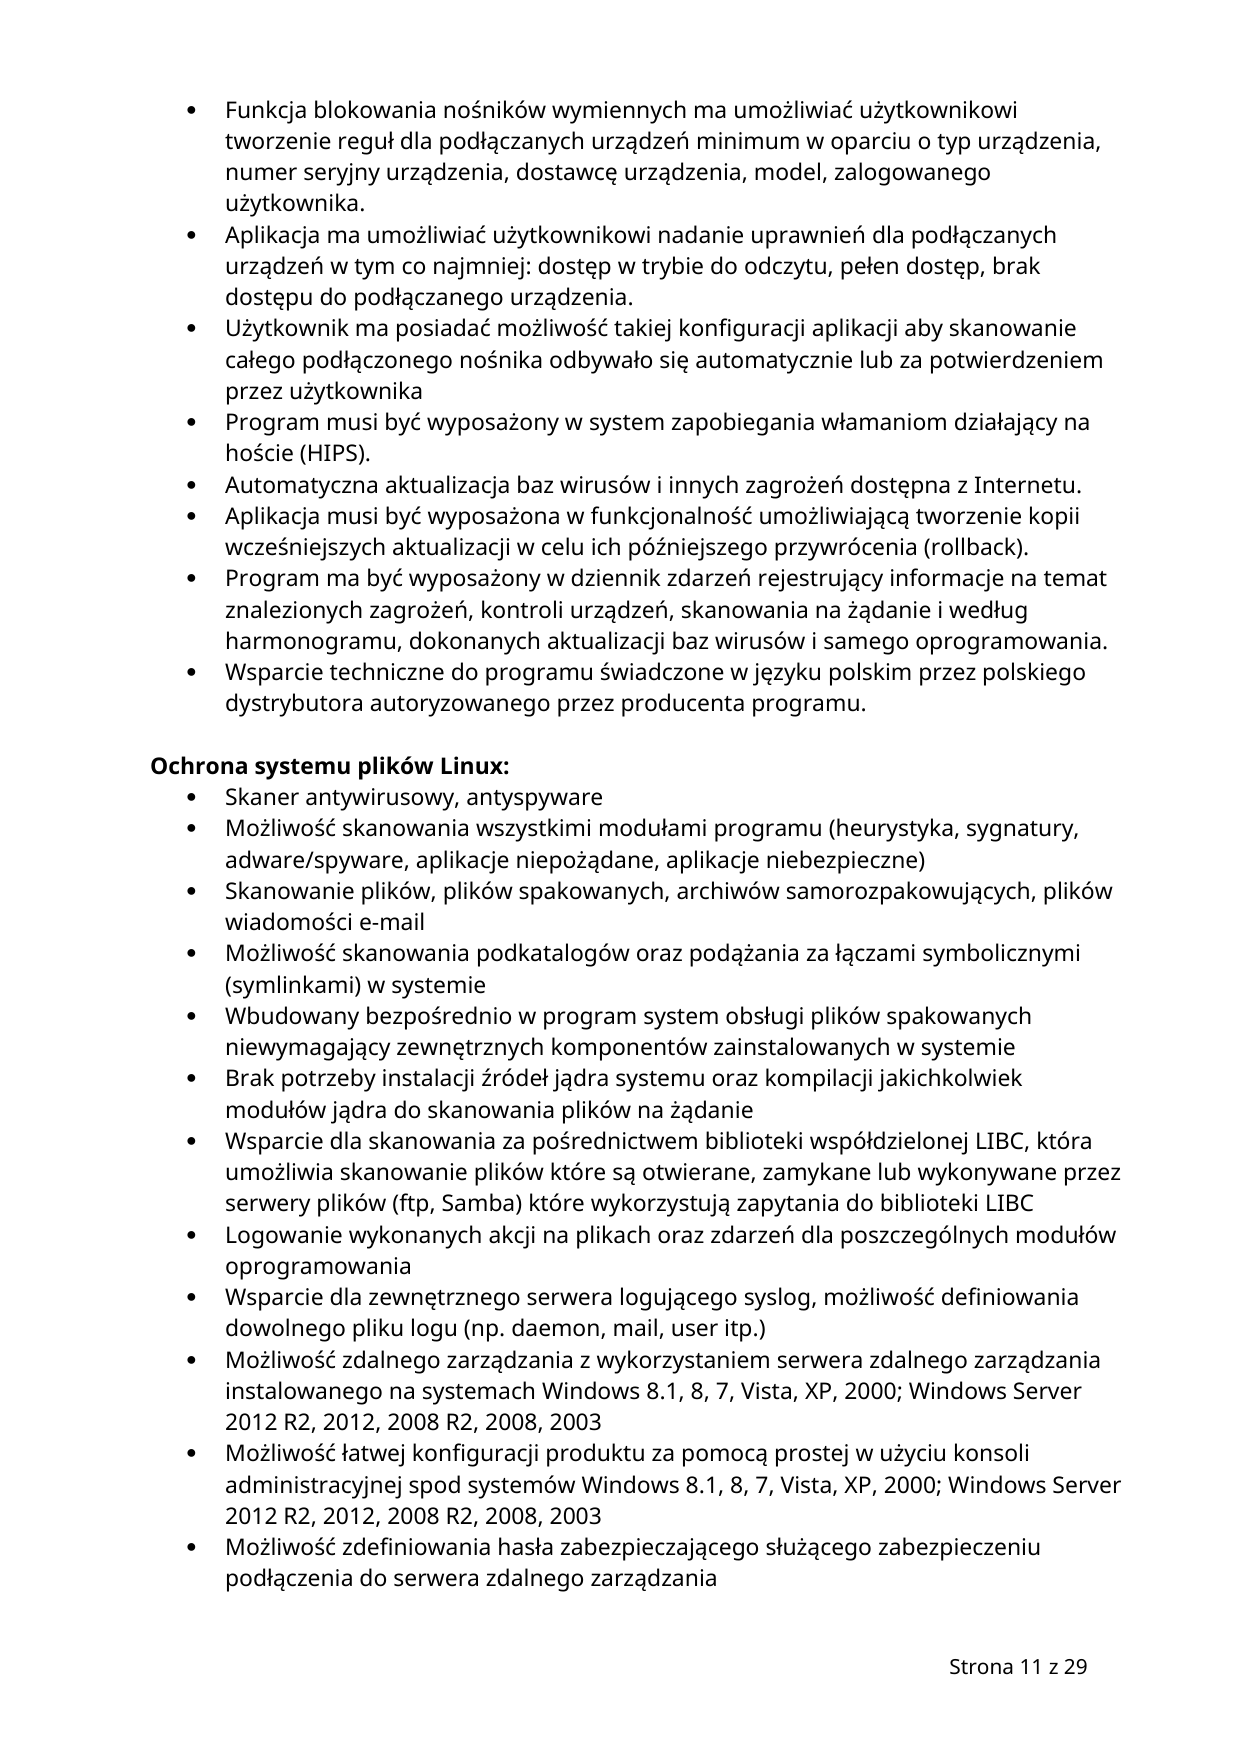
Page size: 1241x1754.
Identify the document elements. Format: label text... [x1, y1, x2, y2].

list Program musi być wyposażony w system zapobiegania włamaniom działający na hoście (HIPS). [187, 406, 1125, 469]
list Skaner antywirusowy, antyspyware [187, 781, 1125, 812]
list Możliwość zdalnego zarządzania z wykorzystaniem serwera zdalnego zarządzania instalowanego na systemach Windows 8.1, 8, 7, Vista, XP, 2000; Windows Server 2012 R2, 2012, 2008 R2, 2008, 2003 [187, 1344, 1125, 1437]
list Wsparcie techniczne do programu świadczone w języku polskim przez polskiego dystrybutora autoryzowanego przez producenta programu. [187, 656, 1125, 719]
list Aplikacja ma umożliwiać użytkownikowi nadanie uprawnień dla podłączanych urządzeń w tym co najmniej: dostęp w trybie do odczytu, pełen dostęp, brak dostępu do podłączanego urządzenia. [187, 219, 1125, 312]
text Ochrona systemu plików Linux: [150, 750, 1125, 781]
list Możliwość łatwej konfiguracji produktu za pomocą prostej w użyciu konsoli administracyjnej spod systemów Windows 8.1, 8, 7, Vista, XP, 2000; Windows Server 2012 R2, 2012, 2008 R2, 2008, 2003 [187, 1437, 1125, 1531]
list Wsparcie dla skanowania za pośrednictwem biblioteki współdzielonej LIBC, która umożliwia skanowanie plików które są otwierane, zamykane lub wykonywane przez serwery plików (ftp, Samba) które wykorzystują zapytania do biblioteki LIBC [187, 1125, 1125, 1219]
list Wbudowany bezpośrednio w program system obsługi plików spakowanych niewymagający zewnętrznych komponentów zainstalowanych w systemie [187, 1000, 1125, 1062]
list Skanowanie plików, plików spakowanych, archiwów samorozpakowujących, plików wiadomości e-mail [187, 875, 1125, 937]
list Możliwość skanowania wszystkimi modułami programu (heurystyka, sygnatury, adware/spyware, aplikacje niepożądane, aplikacje niebezpieczne) [187, 812, 1125, 875]
list Brak potrzeby instalacji źródeł jądra systemu oraz kompilacji jakichkolwiek modułów jądra do skanowania plików na żądanie [187, 1062, 1125, 1125]
list Użytkownik ma posiadać możliwość takiej konfiguracji aplikacji aby skanowanie całego podłączonego nośnika odbywało się automatycznie lub za potwierdzeniem przez użytkownika [187, 312, 1125, 406]
list Funkcja blokowania nośników wymiennych ma umożliwiać użytkownikowi tworzenie reguł dla podłączanych urządzeń minimum w oparciu o typ urządzenia, numer seryjny urządzenia, dostawcę urządzenia, model, zalogowanego użytkownika. [187, 94, 1125, 219]
list Aplikacja musi być wyposażona w funkcjonalność umożliwiającą tworzenie kopii wcześniejszych aktualizacji w celu ich późniejszego przywrócenia (rollback). [187, 500, 1125, 562]
list Logowanie wykonanych akcji na plikach oraz zdarzeń dla poszczególnych modułów oprogramowania [187, 1219, 1125, 1281]
list Możliwość skanowania podkatalogów oraz podążania za łączami symbolicznymi (symlinkami) w systemie [187, 937, 1125, 1000]
list Wsparcie dla zewnętrznego serwera logującego syslog, możliwość definiowania dowolnego pliku logu (np. daemon, mail, user itp.) [187, 1281, 1125, 1344]
list Możliwość zdefiniowania hasła zabezpieczającego służącego zabezpieczeniu podłączenia do serwera zdalnego zarządzania [187, 1531, 1125, 1594]
list Program ma być wyposażony w dziennik zdarzeń rejestrujący informacje na temat znalezionych zagrożeń, kontroli urządzeń, skanowania na żądanie i według harmonogramu, dokonanych aktualizacji baz wirusów i samego oprogramowania. [187, 562, 1125, 656]
list Automatyczna aktualizacja baz wirusów i innych zagrożeń dostępna z Internetu. [187, 469, 1125, 500]
